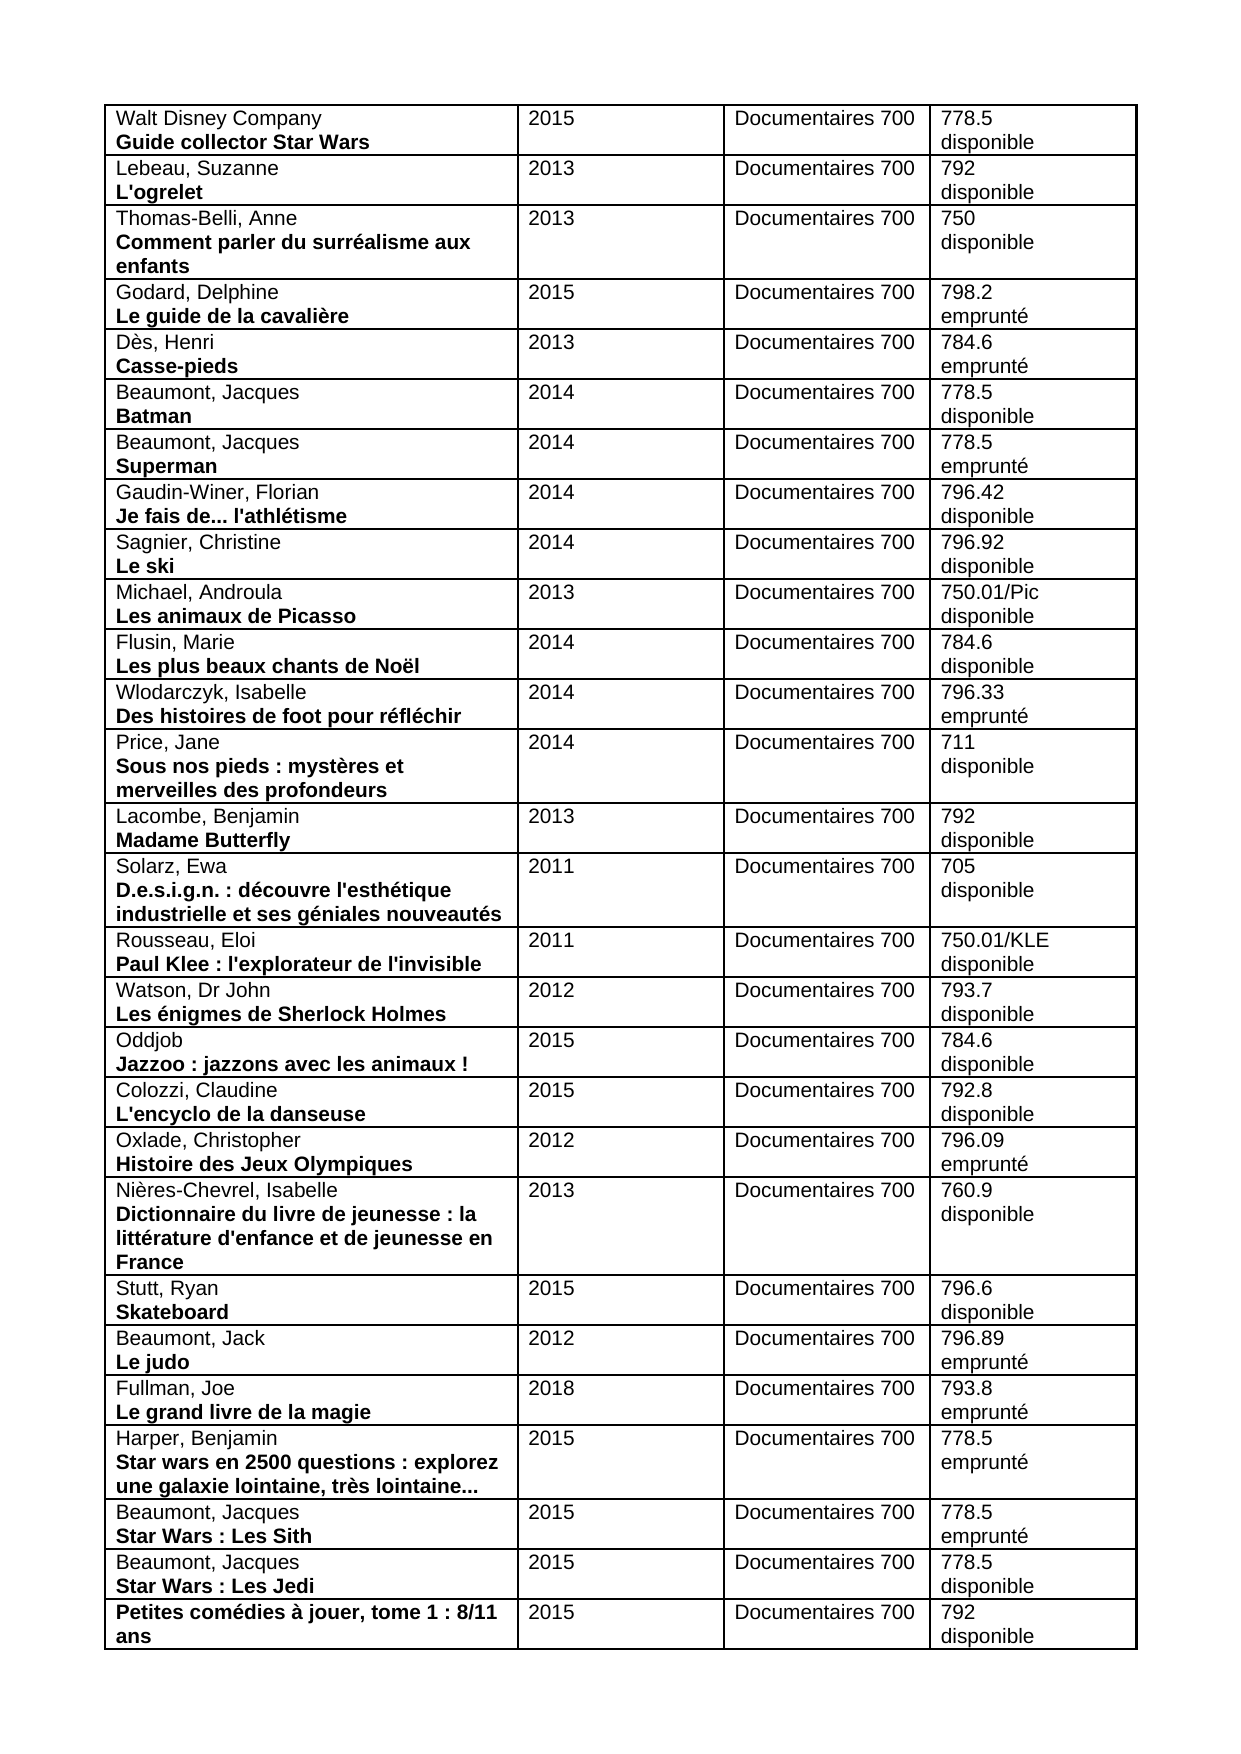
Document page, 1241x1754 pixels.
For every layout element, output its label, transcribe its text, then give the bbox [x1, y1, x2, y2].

table_cell Stutt, Ryan Skateboard [106, 1276, 517, 1324]
table_cell 778.5 emprunté [931, 430, 1135, 478]
table_cell 792 disponible [931, 156, 1135, 204]
table_cell Dès, Henri Casse-pieds [106, 330, 517, 378]
table_cell Beaumont, Jacques Star Wars : Les Sith [106, 1500, 517, 1548]
table_cell Documentaires 700 [725, 1028, 929, 1076]
table_cell 778.5 disponible [931, 106, 1135, 154]
table_cell 2014 [519, 380, 723, 428]
table_cell Documentaires 700 [725, 1276, 929, 1324]
table_cell 778.5 disponible [931, 380, 1135, 428]
table_cell 705 disponible [931, 854, 1135, 926]
table_cell 2015 [519, 280, 723, 328]
table_cell 760.9 disponible [931, 1178, 1135, 1274]
table_cell 2011 [519, 928, 723, 976]
table_cell 2014 [519, 530, 723, 578]
table_cell 792.8 disponible [931, 1078, 1135, 1126]
table_cell Documentaires 700 [725, 1500, 929, 1548]
table_cell Thomas-Belli, Anne Comment parler du surréalisme aux enfants [106, 206, 517, 278]
table_cell 784.6 disponible [931, 1028, 1135, 1076]
table_cell Oxlade, Christopher Histoire des Jeux Olympiques [106, 1128, 517, 1176]
table_cell Harper, Benjamin Star wars en 2500 questions : explorez une galaxie lointaine, très lointaine... [106, 1426, 517, 1498]
table_cell 2011 [519, 854, 723, 926]
table_cell 2014 [519, 480, 723, 528]
table_cell Documentaires 700 [725, 1326, 929, 1374]
table_cell Price, Jane Sous nos pieds : mystères et merveilles des profondeurs [106, 730, 517, 802]
table_cell 796.6 disponible [931, 1276, 1135, 1324]
table_cell 2014 [519, 630, 723, 678]
table_cell 2014 [519, 430, 723, 478]
table_cell Sagnier, Christine Le ski [106, 530, 517, 578]
table_cell Documentaires 700 [725, 1426, 929, 1498]
table_cell 2015 [519, 1600, 723, 1648]
table_cell Godard, Delphine Le guide de la cavalière [106, 280, 517, 328]
table_cell 792 disponible [931, 1600, 1135, 1648]
table_cell 2013 [519, 580, 723, 628]
table_cell Rousseau, Eloi Paul Klee : l'explorateur de l'invisible [106, 928, 517, 976]
table_cell 796.09 emprunté [931, 1128, 1135, 1176]
table_cell Watson, Dr John Les énigmes de Sherlock Holmes [106, 978, 517, 1026]
table_cell 796.33 emprunté [931, 680, 1135, 728]
table_cell Colozzi, Claudine L'encyclo de la danseuse [106, 1078, 517, 1126]
table_cell Documentaires 700 [725, 630, 929, 678]
table_cell 2015 [519, 1500, 723, 1548]
table_cell 2013 [519, 1178, 723, 1274]
table_cell 2012 [519, 978, 723, 1026]
table_cell 2014 [519, 730, 723, 802]
table_cell Wlodarczyk, Isabelle Des histoires de foot pour réfléchir [106, 680, 517, 728]
table_cell 2015 [519, 1028, 723, 1076]
table_cell 2012 [519, 1128, 723, 1176]
table_cell 796.89 emprunté [931, 1326, 1135, 1374]
table_cell Documentaires 700 [725, 854, 929, 926]
table_cell Documentaires 700 [725, 928, 929, 976]
table_cell Gaudin-Winer, Florian Je fais de... l'athlétisme [106, 480, 517, 528]
table_cell Documentaires 700 [725, 106, 929, 154]
table_cell Beaumont, Jacques Superman [106, 430, 517, 478]
table_cell 796.42 disponible [931, 480, 1135, 528]
table_cell 792 disponible [931, 804, 1135, 852]
table_cell 784.6 emprunté [931, 330, 1135, 378]
table_cell Documentaires 700 [725, 580, 929, 628]
table_cell Oddjob Jazzoo : jazzons avec les animaux ! [106, 1028, 517, 1076]
table_cell 750.01/Pic disponible [931, 580, 1135, 628]
table_cell Walt Disney Company Guide collector Star Wars [106, 106, 517, 154]
table_cell Documentaires 700 [725, 480, 929, 528]
table_cell 2015 [519, 1078, 723, 1126]
table_cell Documentaires 700 [725, 1376, 929, 1424]
table_cell 2012 [519, 1326, 723, 1374]
table_cell 2013 [519, 206, 723, 278]
table_cell 2015 [519, 1276, 723, 1324]
table_cell Nières-Chevrel, Isabelle Dictionnaire du livre de jeunesse : la littérature d'enfance et de jeunesse en France [106, 1178, 517, 1274]
table_cell 778.5 emprunté [931, 1426, 1135, 1498]
table_cell 2014 [519, 680, 723, 728]
table_cell Documentaires 700 [725, 380, 929, 428]
table_cell 750.01/KLE disponible [931, 928, 1135, 976]
table_cell Beaumont, Jacques Batman [106, 380, 517, 428]
table_cell Flusin, Marie Les plus beaux chants de Noël [106, 630, 517, 678]
table_cell 750 disponible [931, 206, 1135, 278]
table_cell 778.5 emprunté [931, 1500, 1135, 1548]
table_cell Lacombe, Benjamin Madame Butterfly [106, 804, 517, 852]
table_cell Beaumont, Jack Le judo [106, 1326, 517, 1374]
table_cell 2015 [519, 106, 723, 154]
table_cell 2013 [519, 330, 723, 378]
table_cell 2018 [519, 1376, 723, 1424]
table_cell Documentaires 700 [725, 978, 929, 1026]
table_cell Michael, Androula Les animaux de Picasso [106, 580, 517, 628]
table_cell 2013 [519, 804, 723, 852]
table_cell Documentaires 700 [725, 206, 929, 278]
table_cell Documentaires 700 [725, 430, 929, 478]
table_cell Documentaires 700 [725, 1128, 929, 1176]
table_cell Documentaires 700 [725, 1600, 929, 1648]
table_cell 2013 [519, 156, 723, 204]
table_cell 711 disponible [931, 730, 1135, 802]
table_cell Lebeau, Suzanne L'ogrelet [106, 156, 517, 204]
table_cell 2015 [519, 1426, 723, 1498]
table_cell Documentaires 700 [725, 1078, 929, 1126]
table_cell Documentaires 700 [725, 330, 929, 378]
table_cell 793.8 emprunté [931, 1376, 1135, 1424]
table_cell Documentaires 700 [725, 804, 929, 852]
table_cell 2015 [519, 1550, 723, 1598]
table_cell Petites comédies à jouer, tome 1 : 8/11 ans [106, 1600, 517, 1648]
table_cell 796.92 disponible [931, 530, 1135, 578]
table_cell Documentaires 700 [725, 1550, 929, 1598]
table_cell Documentaires 700 [725, 280, 929, 328]
table_cell Solarz, Ewa D.e.s.i.g.n. : découvre l'esthétique industrielle et ses géniales nouveautés [106, 854, 517, 926]
table_cell Documentaires 700 [725, 1178, 929, 1274]
table_cell Documentaires 700 [725, 156, 929, 204]
table_cell Fullman, Joe Le grand livre de la magie [106, 1376, 517, 1424]
table_cell 793.7 disponible [931, 978, 1135, 1026]
table_cell Documentaires 700 [725, 530, 929, 578]
table_cell Documentaires 700 [725, 730, 929, 802]
table_cell 798.2 emprunté [931, 280, 1135, 328]
table_cell 778.5 disponible [931, 1550, 1135, 1598]
table_cell Documentaires 700 [725, 680, 929, 728]
table_cell Beaumont, Jacques Star Wars : Les Jedi [106, 1550, 517, 1598]
table_cell 784.6 disponible [931, 630, 1135, 678]
